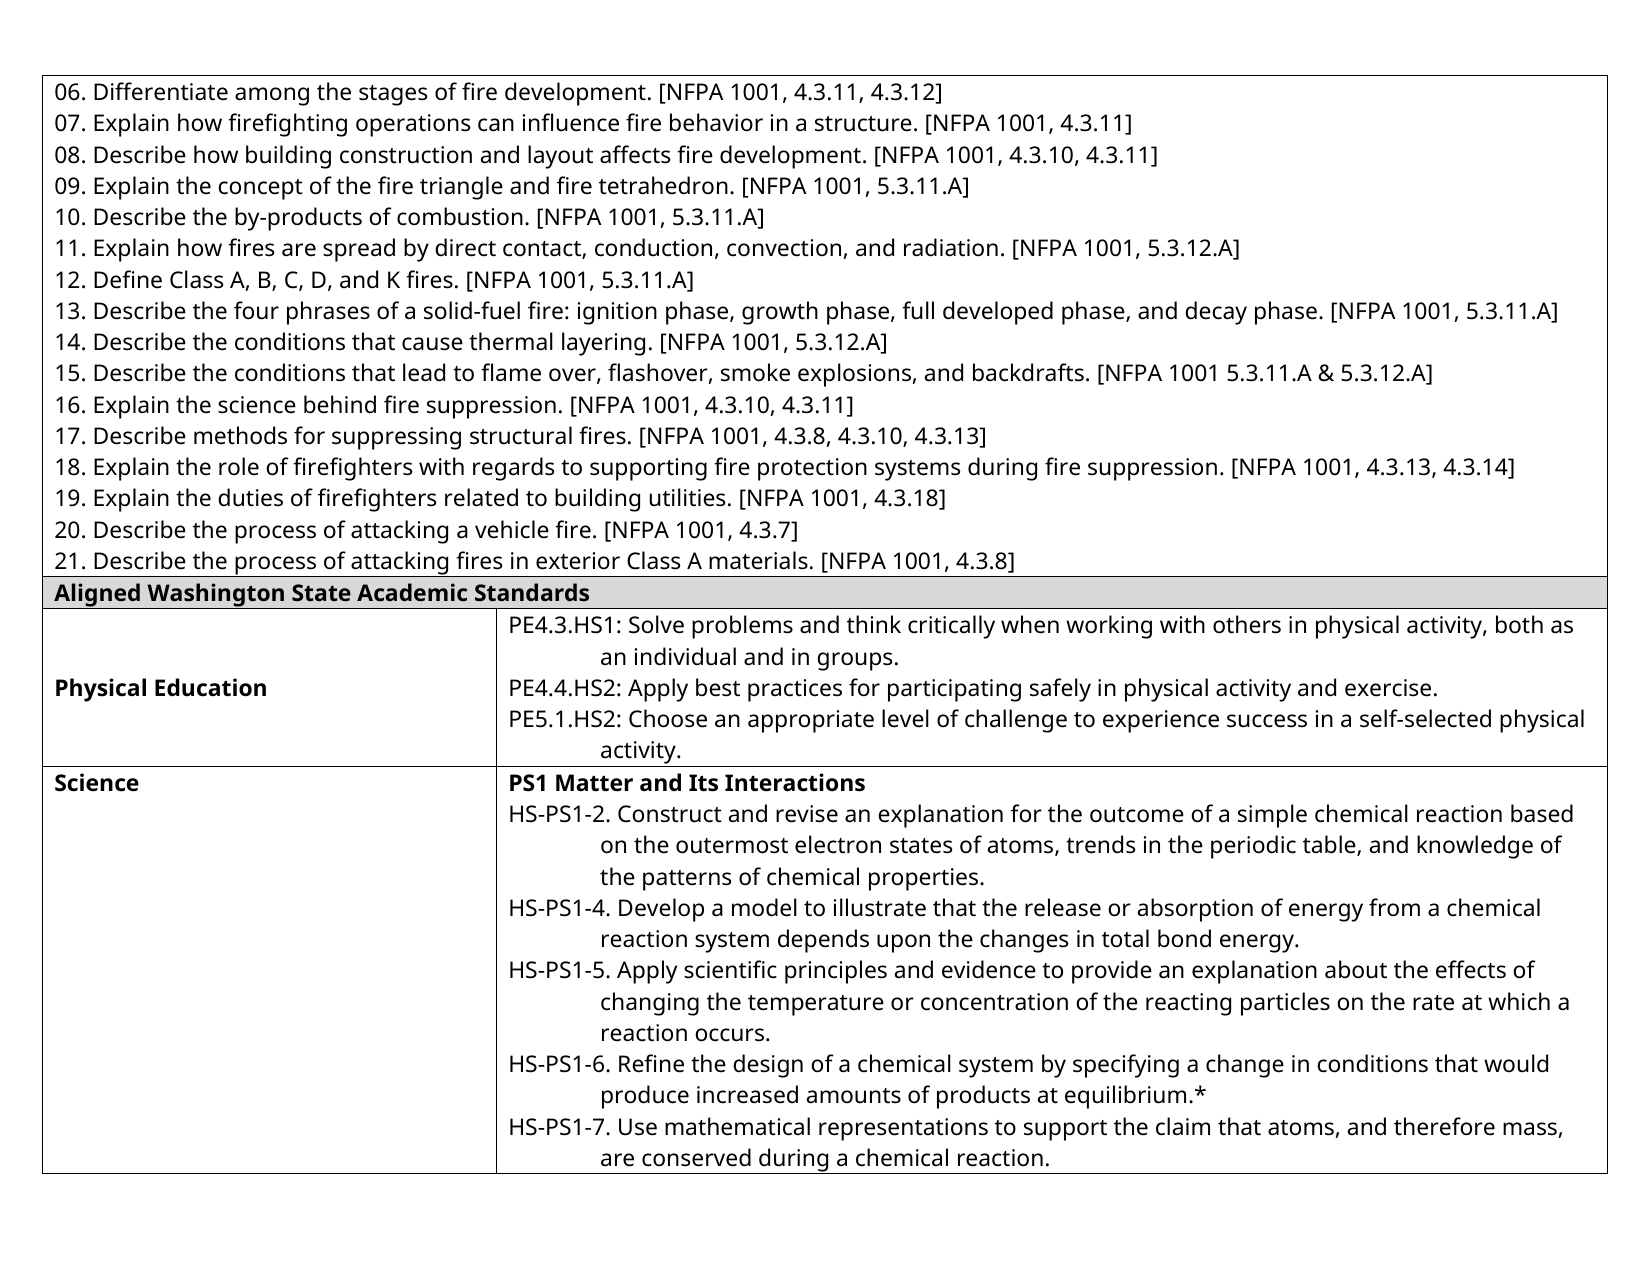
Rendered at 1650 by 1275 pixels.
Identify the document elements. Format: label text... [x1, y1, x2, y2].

table_cell PE4.3.HS1: Solve problems and think critically when working with others in physical activity, both as an individual and in groups. PE4.4.HS2: Apply best practices for participating safely in physical activity and exercise. PE5.1.HS2: Choose an appropriate level of challenge to experience success in a self-selected physical activity. [497, 609, 1607, 766]
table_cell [497, 767, 1607, 1173]
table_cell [43, 76, 1607, 576]
table_cell Physical Education [43, 609, 496, 766]
table_cell Science [43, 767, 496, 1173]
table_cell Aligned Washington State Academic Standards [43, 577, 1607, 608]
